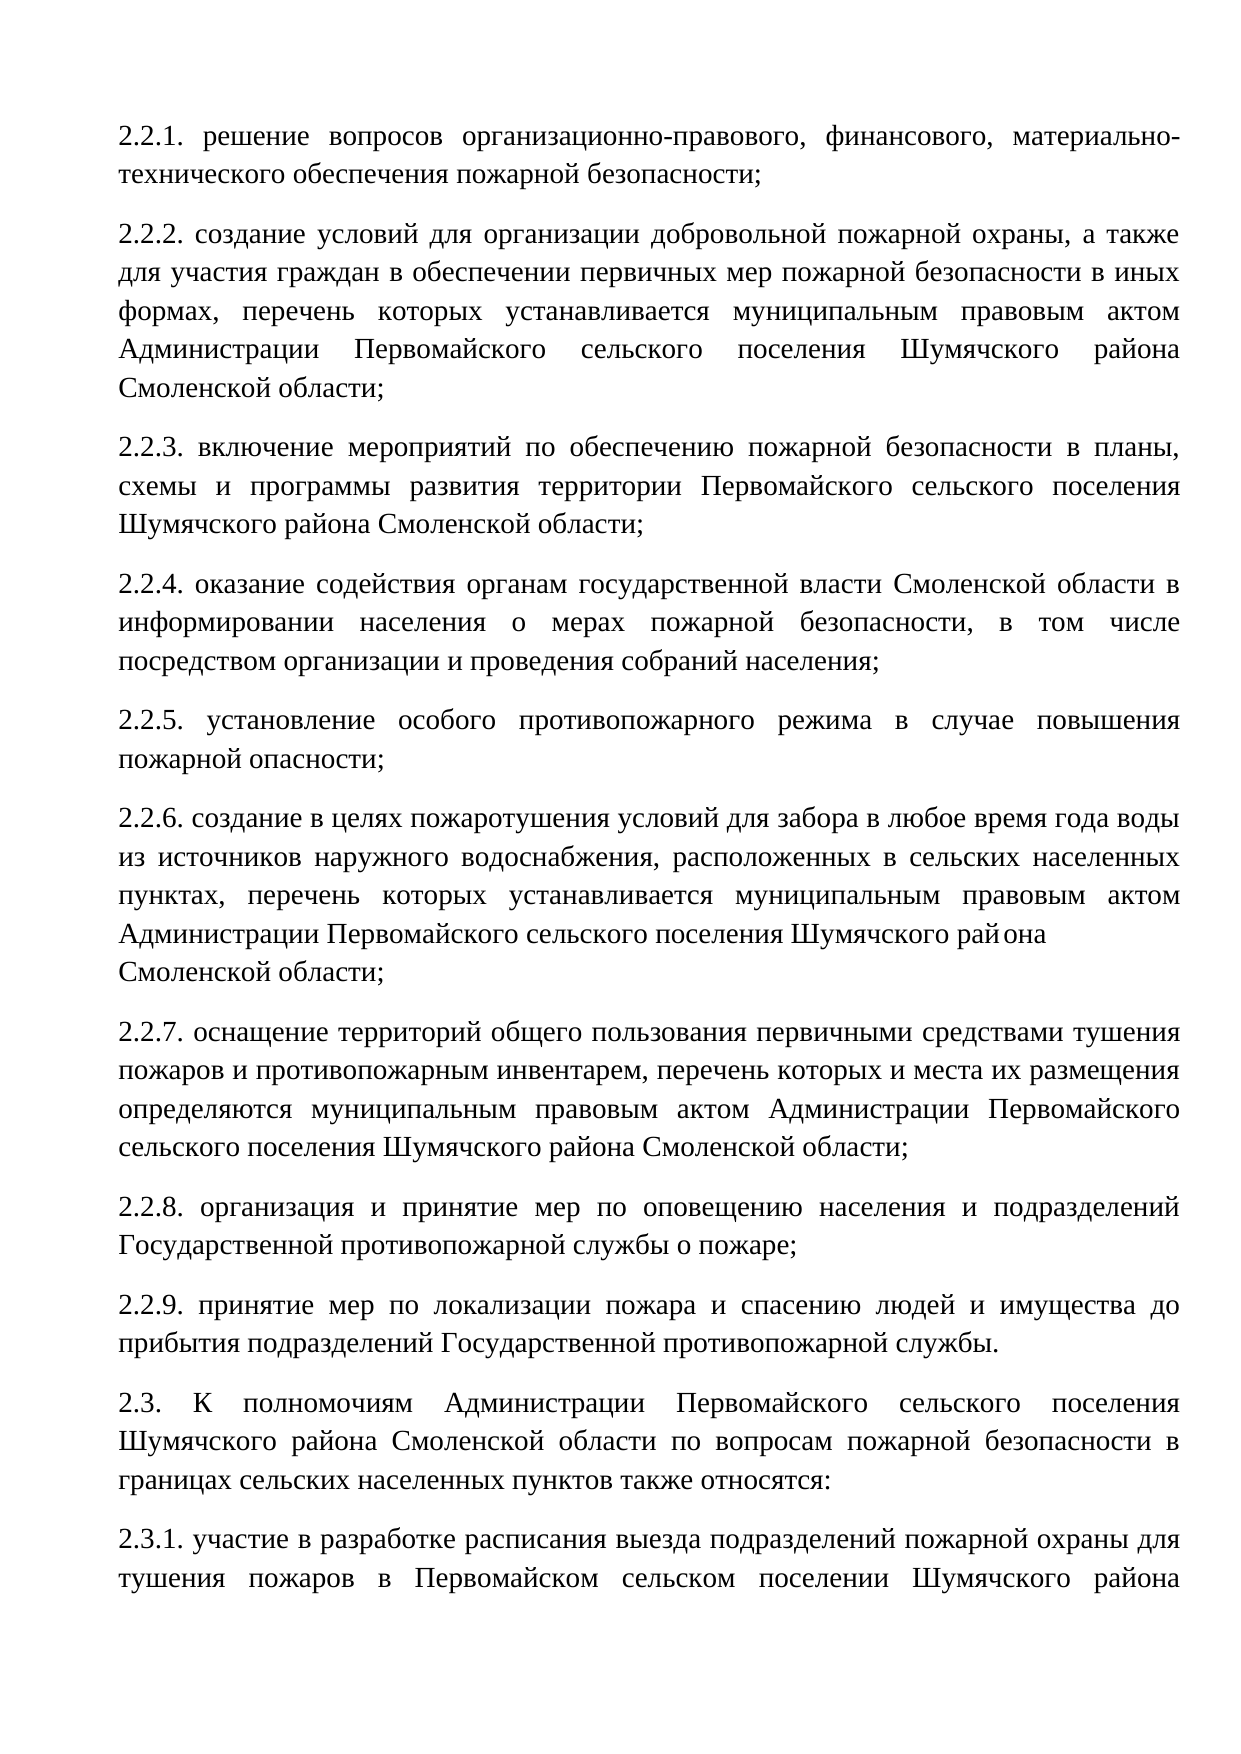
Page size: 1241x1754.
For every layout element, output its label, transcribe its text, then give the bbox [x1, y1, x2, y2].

text 2.2.7. оснащение территорий общего пользования первичными средствами тушения пожаров и противопожарным инвентарем, перечень которых и места их размещения определяются муниципальным правовым актом Администрации Первомайского сельского поселения Шумячского района Смоленской области; [118, 1014, 1181, 1163]
text 2.2.6. создание в целях пожаротушения условий для забора в любое время года воды из источников наружного водоснабжения, расположенных в сельских населенных пунктах, перечень которых устанавливается муниципальным правовым актом Администрации Первомайского сельского поселения Шумячского рай она Смоленской области; [118, 800, 1181, 988]
text 2.3. К полномочиям Администрации Первомайского сельского поселения Шумячского района Смоленской области по вопросам пожарной безопасности в границах сельских населенных пунктов также относятся: [118, 1385, 1181, 1495]
text 2.2.8. организация и принятие мер по оповещению населения и подразделений Государственной противопожарной службы о пожаре; [118, 1189, 1181, 1261]
text 2.2.5. установление особого противопожарного режима в случае повышения пожарной опасности; [118, 702, 1181, 774]
text 2.2.4. оказание содействия органам государственной власти Смоленской области в информировании населения о мерах пожарной безопасности, в том числе посредством организации и проведения собраний населения; [118, 566, 1181, 677]
text 2.2.9. принятие мер по локализации пожара и спасению людей и имущества до прибытия подразделений Государственной противопожарной службы. [118, 1287, 1181, 1359]
text 2.2.2. создание условий для организации добровольной пожарной охраны, а также для участия граждан в обеспечении первичных мер пожарной безопасности в иных формах, перечень которых устанавливается муниципальным правовым актом Администрации Первомайского сельского поселения Шумячского района Смоленской области; [118, 216, 1181, 404]
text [118, 1521, 1181, 1593]
text 2.2.3. включение мероприятий по обеспечению пожарной безопасности в планы, схемы и программы развития территории Первомайского сельского поселения Шумячского района Смоленской области; [118, 429, 1181, 540]
text 2.2.1. решение вопросов организационно-правового, финансового, материально-технического обеспечения пожарной безопасности; [118, 118, 1181, 190]
